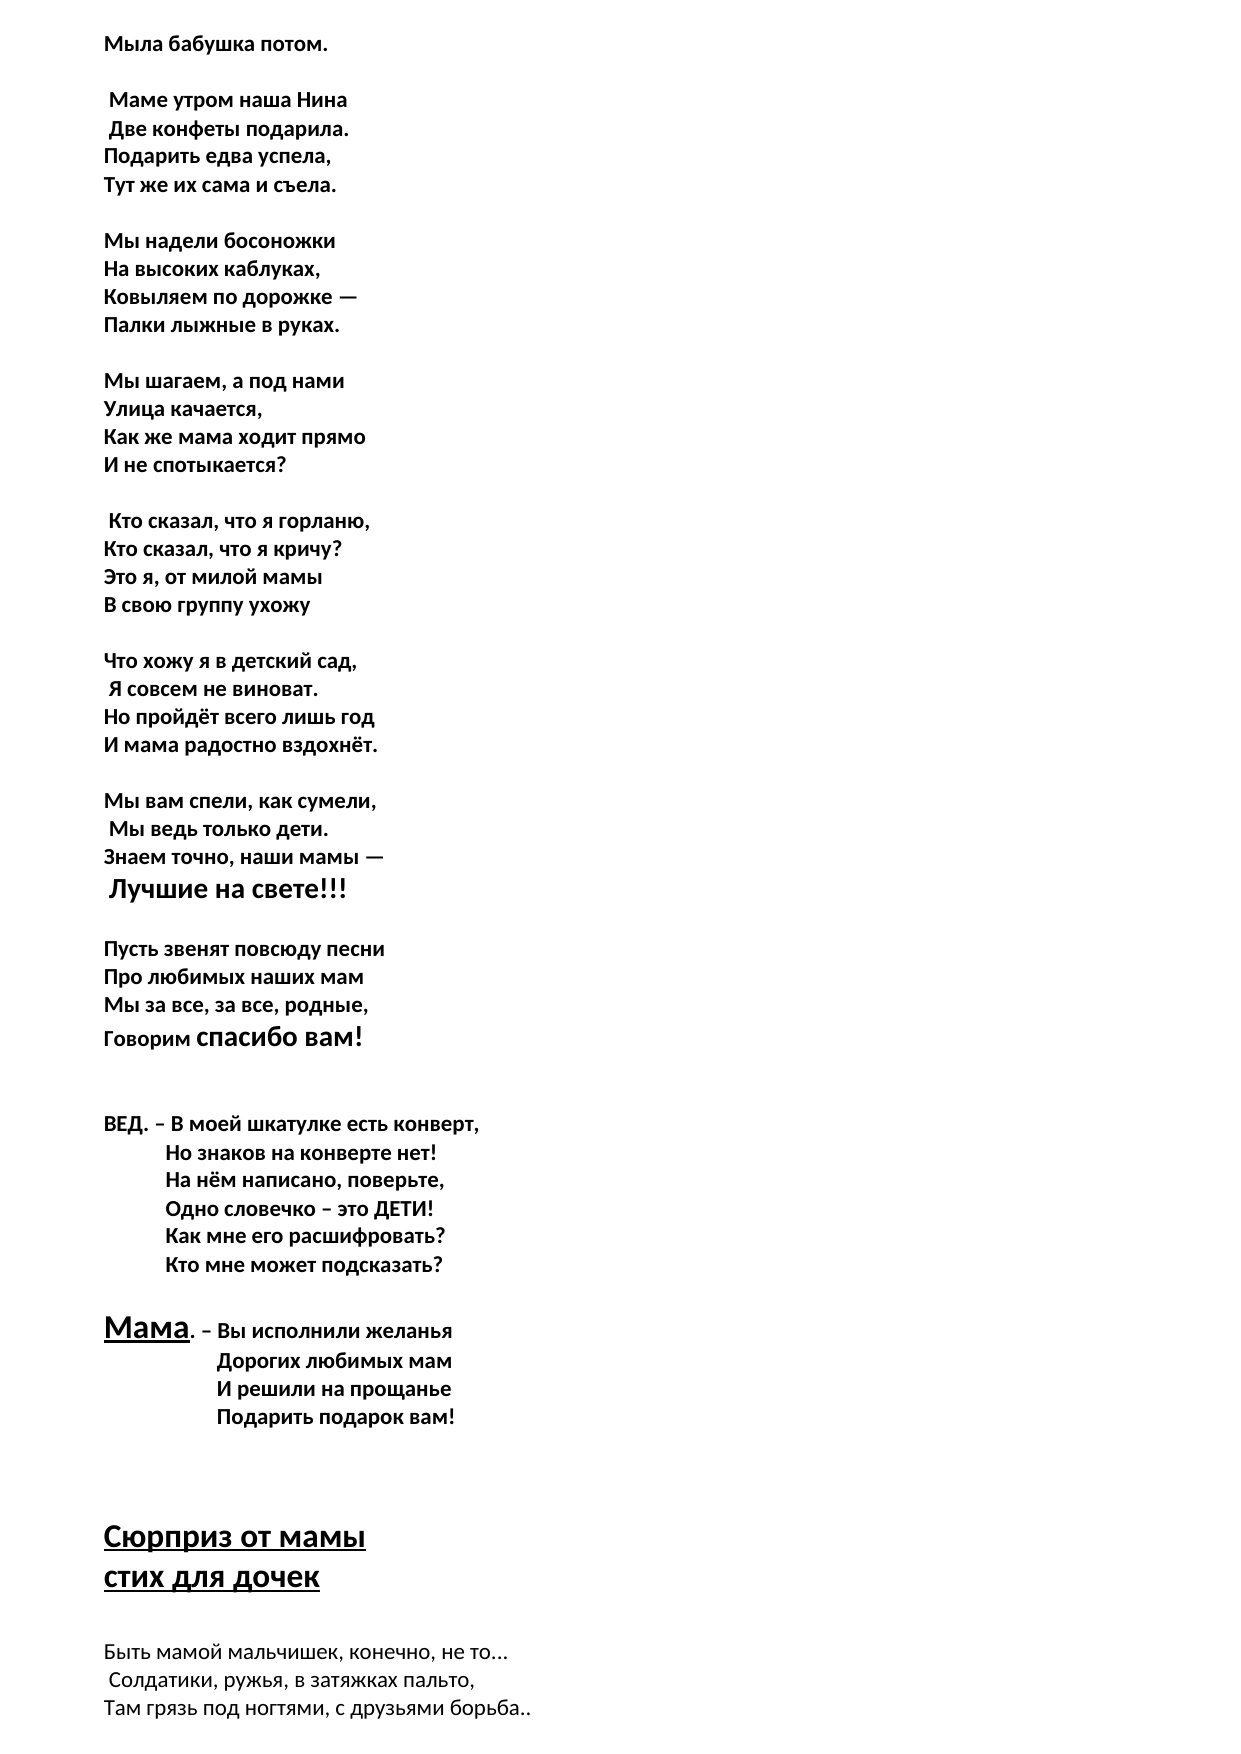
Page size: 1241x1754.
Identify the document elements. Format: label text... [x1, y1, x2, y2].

text Мыла бабушка потом. [103, 29, 1196, 58]
text Но пройдёт всего лишь год [103, 702, 1196, 730]
text Дорогих любимых мам [103, 1346, 1196, 1374]
text Что хожу я в детский сад, [103, 646, 1196, 674]
text Там грязь под ногтями, с друзьями борьба.. [103, 1693, 1196, 1721]
text Быть мамой мальчишек, конечно, не то... [103, 1637, 1196, 1665]
text Кто мне может подсказать? [103, 1250, 1196, 1278]
text Палки лыжные в руках. [103, 310, 1196, 338]
text Пусть звенят повсюду песни [103, 934, 1196, 962]
text Как же мама ходит прямо [103, 422, 1196, 450]
text Две конфеты подарила. [103, 114, 1196, 142]
text Но знаков на конверте нет! [103, 1138, 1196, 1166]
text И мама радостно вздохнёт. [103, 730, 1196, 758]
text Солдатики, ружья, в затяжках пальто, [103, 1665, 1196, 1693]
text Как мне его расшифровать? [103, 1222, 1196, 1250]
text Это я, от милой мамы [103, 562, 1196, 590]
text Я совсем не виноват. [103, 674, 1196, 702]
text Лучшие на свете!!! [103, 870, 1196, 906]
text Кто сказал, что я кричу? [103, 534, 1196, 562]
text И решили на прощанье [103, 1374, 1196, 1402]
text Знаем точно, наши мамы — [103, 842, 1196, 870]
text Мы вам спели, как сумели, [103, 786, 1196, 814]
text Про любимых наших мам [103, 962, 1196, 990]
text Ковыляем по дорожке — [103, 282, 1196, 310]
text Сюрприз от мамы [103, 1514, 1196, 1555]
text Говорим спасибо вам! [103, 1018, 1196, 1053]
text Мама. – Вы исполнили желанья [103, 1306, 1196, 1346]
text Тут же их сама и съела. [103, 170, 1196, 198]
text Мы ведь только дети. [103, 814, 1196, 842]
text Маме утром наша Нина [103, 86, 1196, 114]
text В свою группу ухожу [103, 590, 1196, 618]
text И не спотыкается? [103, 450, 1196, 478]
text Мы за все, за все, родные, [103, 990, 1196, 1018]
text На нём написано, поверьте, [103, 1166, 1196, 1194]
text Одно словечко – это ДЕТИ! [103, 1194, 1196, 1222]
text Подарить едва успела, [103, 142, 1196, 170]
text ВЕД. – В моей шкатулке есть конверт, [103, 1109, 1196, 1138]
text На высоких каблуках, [103, 254, 1196, 282]
text Подарить подарок вам! [103, 1402, 1196, 1431]
text Мы шагаем, а под нами [103, 366, 1196, 394]
text стих для дочек [103, 1555, 1196, 1596]
text Кто сказал, что я горланю, [103, 506, 1196, 534]
text Мы надели босоножки [103, 226, 1196, 254]
text Улица качается, [103, 394, 1196, 422]
